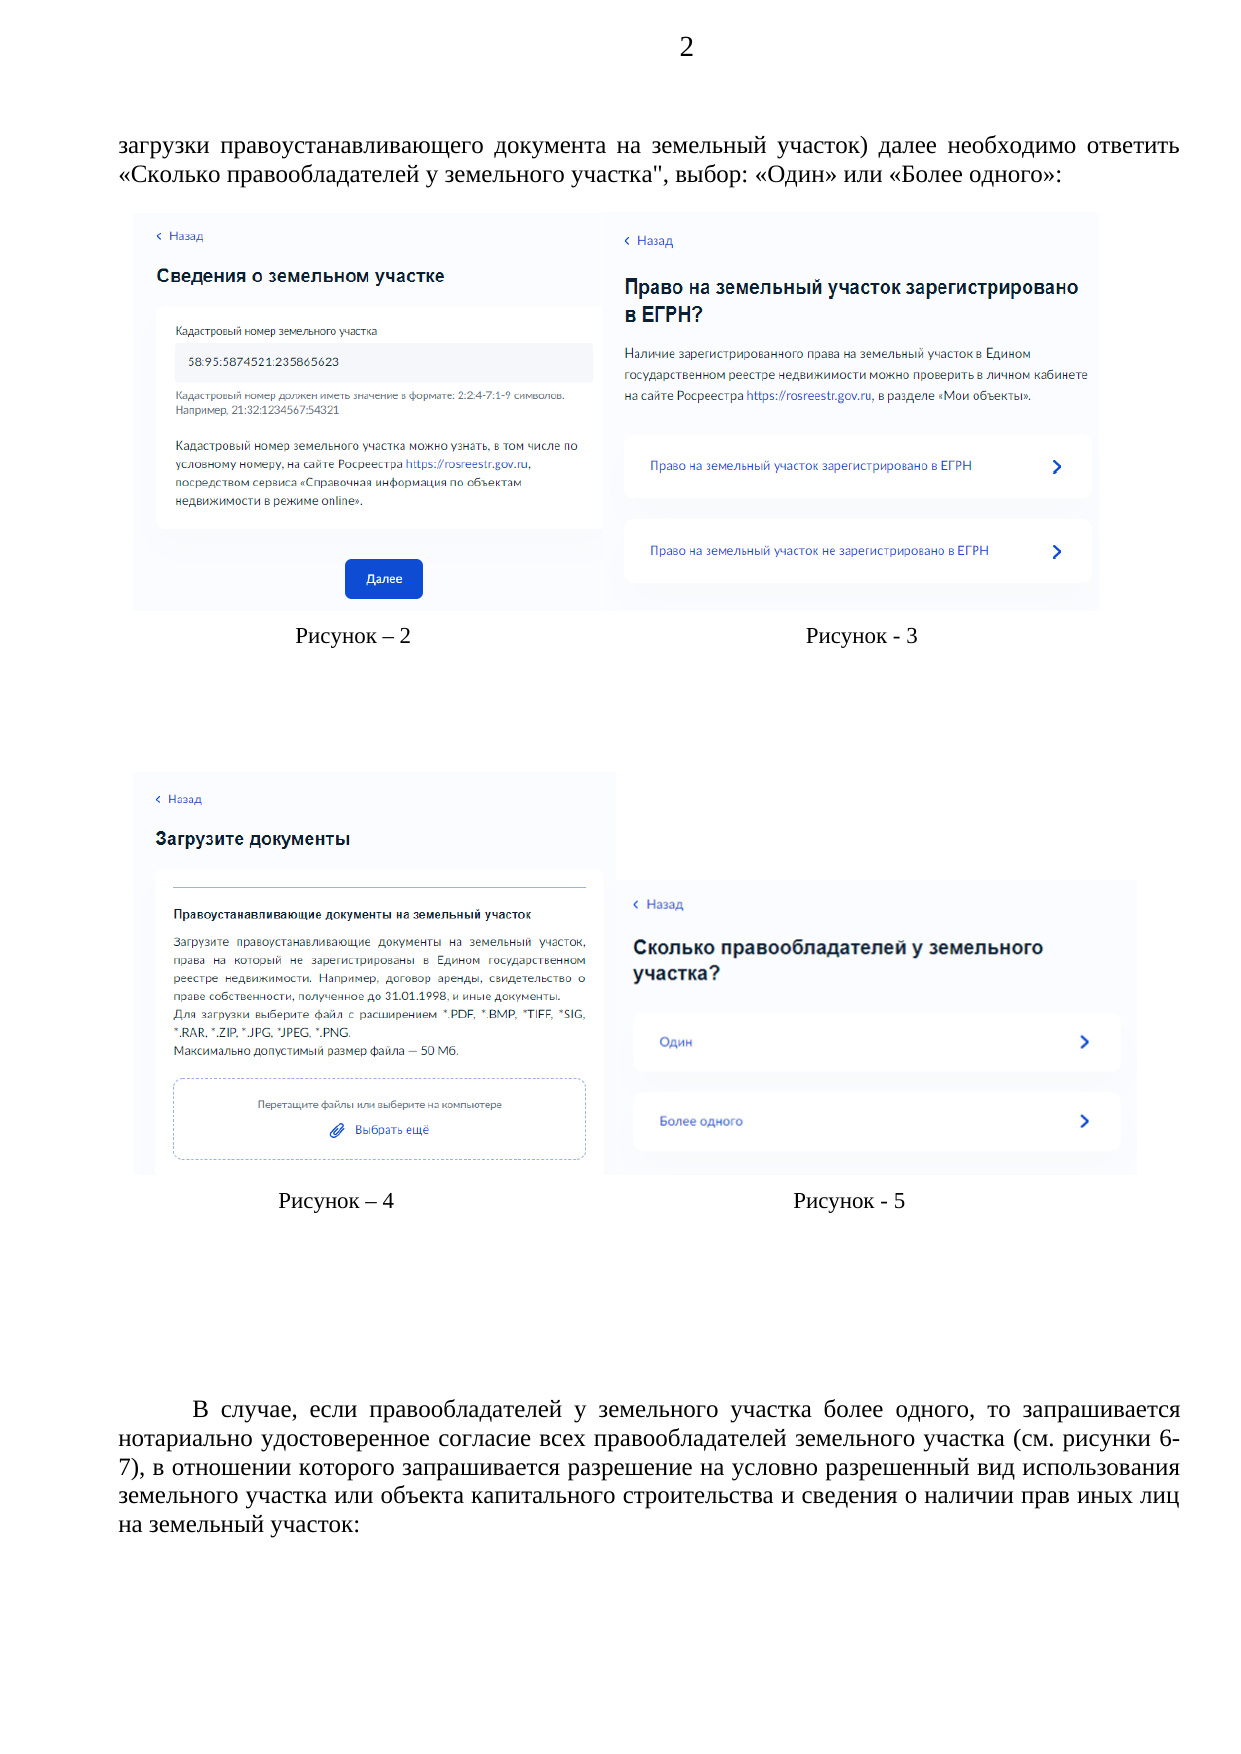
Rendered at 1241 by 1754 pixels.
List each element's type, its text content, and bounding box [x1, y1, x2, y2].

text Рисунок – 2 Рисунок - 3 [118, 623, 1152, 649]
text В случае, если правообладателей у земельного участка более одного, то запрашивается нотариально удостоверенное согласие всех правообладателей земельного участка (см. рисунки 6-7), в отношении которого запрашивается разрешение на условно разрешенный вид использования земельного участка или объекта капитального строительства и сведения о наличии прав иных лиц на земельный участок: [118, 1394, 1181, 1538]
picture [132, 212, 1100, 611]
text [118, 130, 1181, 188]
text Рисунок – 4 Рисунок - 5 [118, 1187, 1152, 1213]
picture [132, 771, 1137, 1175]
